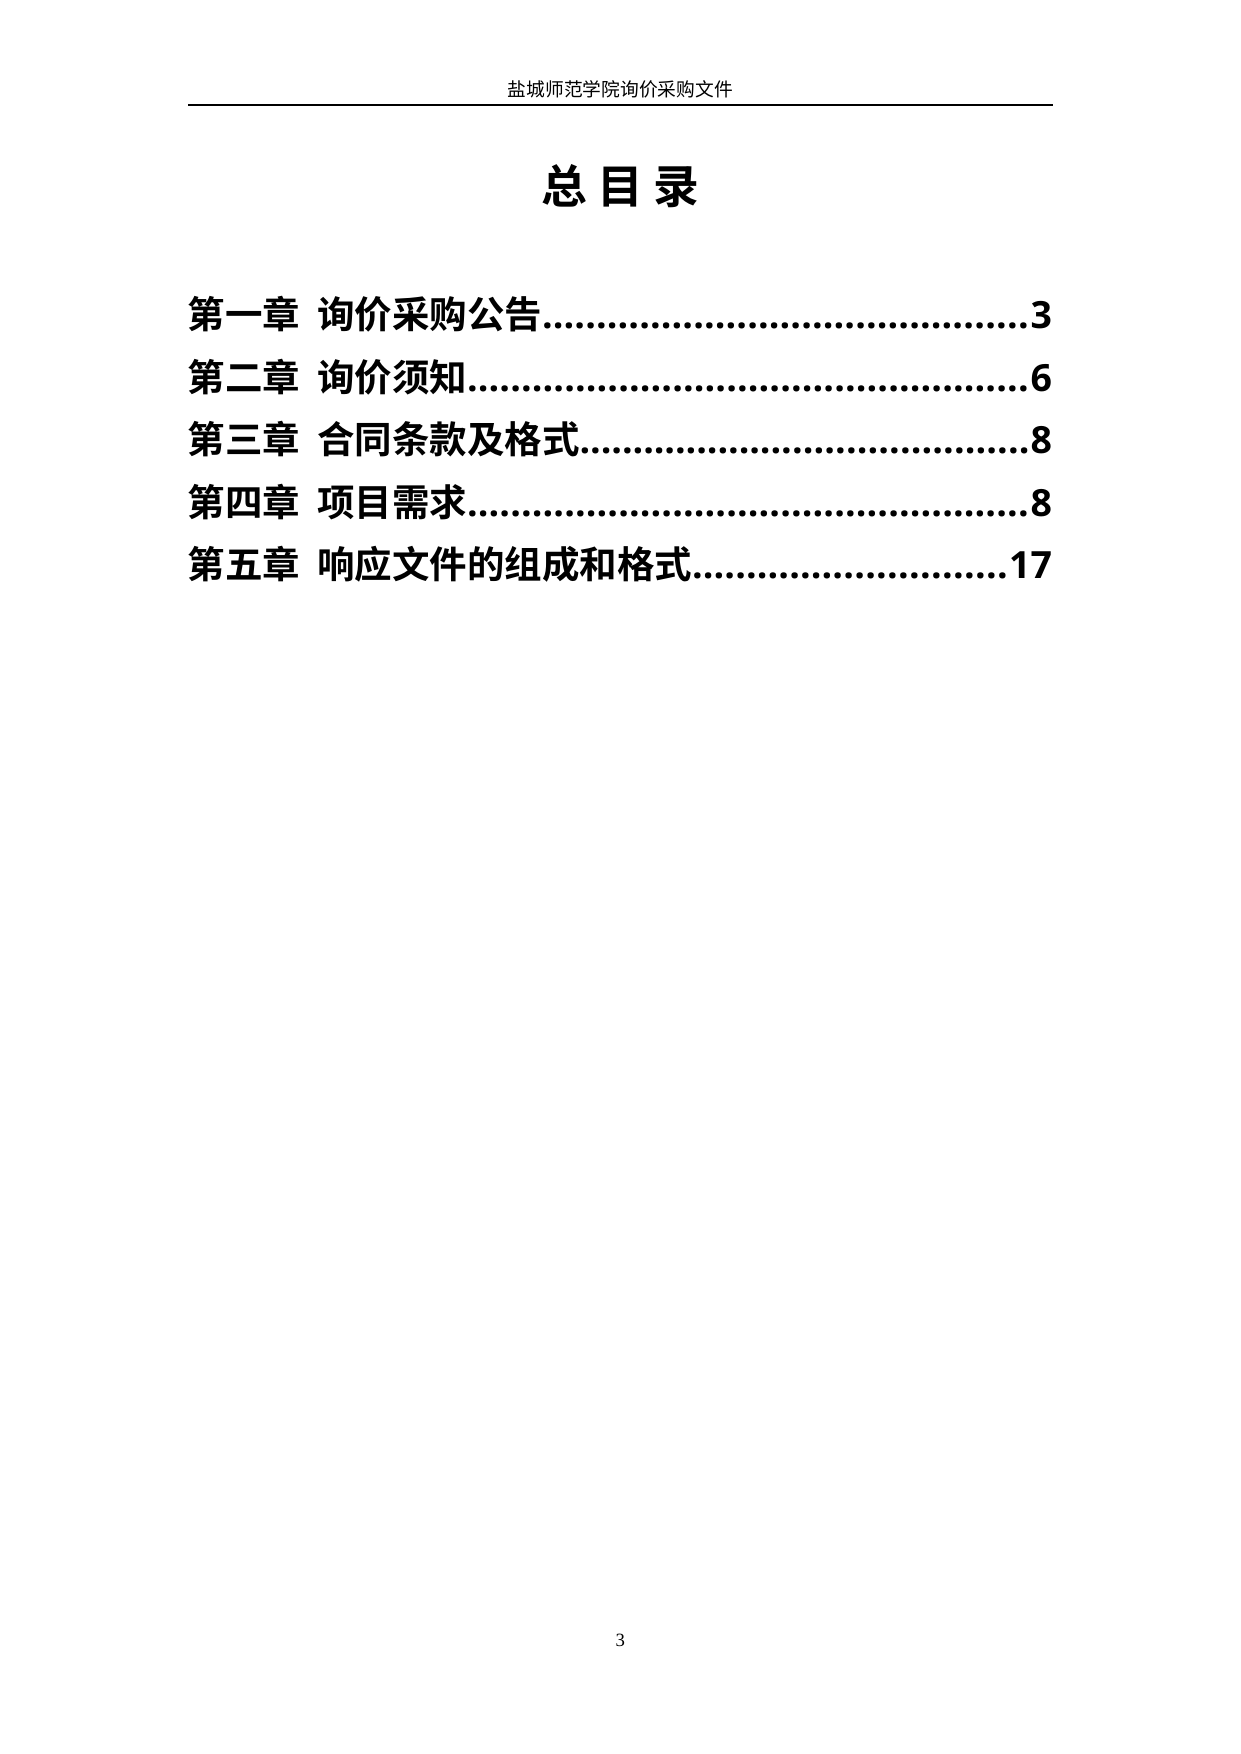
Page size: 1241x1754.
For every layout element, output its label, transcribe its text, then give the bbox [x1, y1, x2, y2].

text 总 目 录 [187, 150, 1053, 216]
